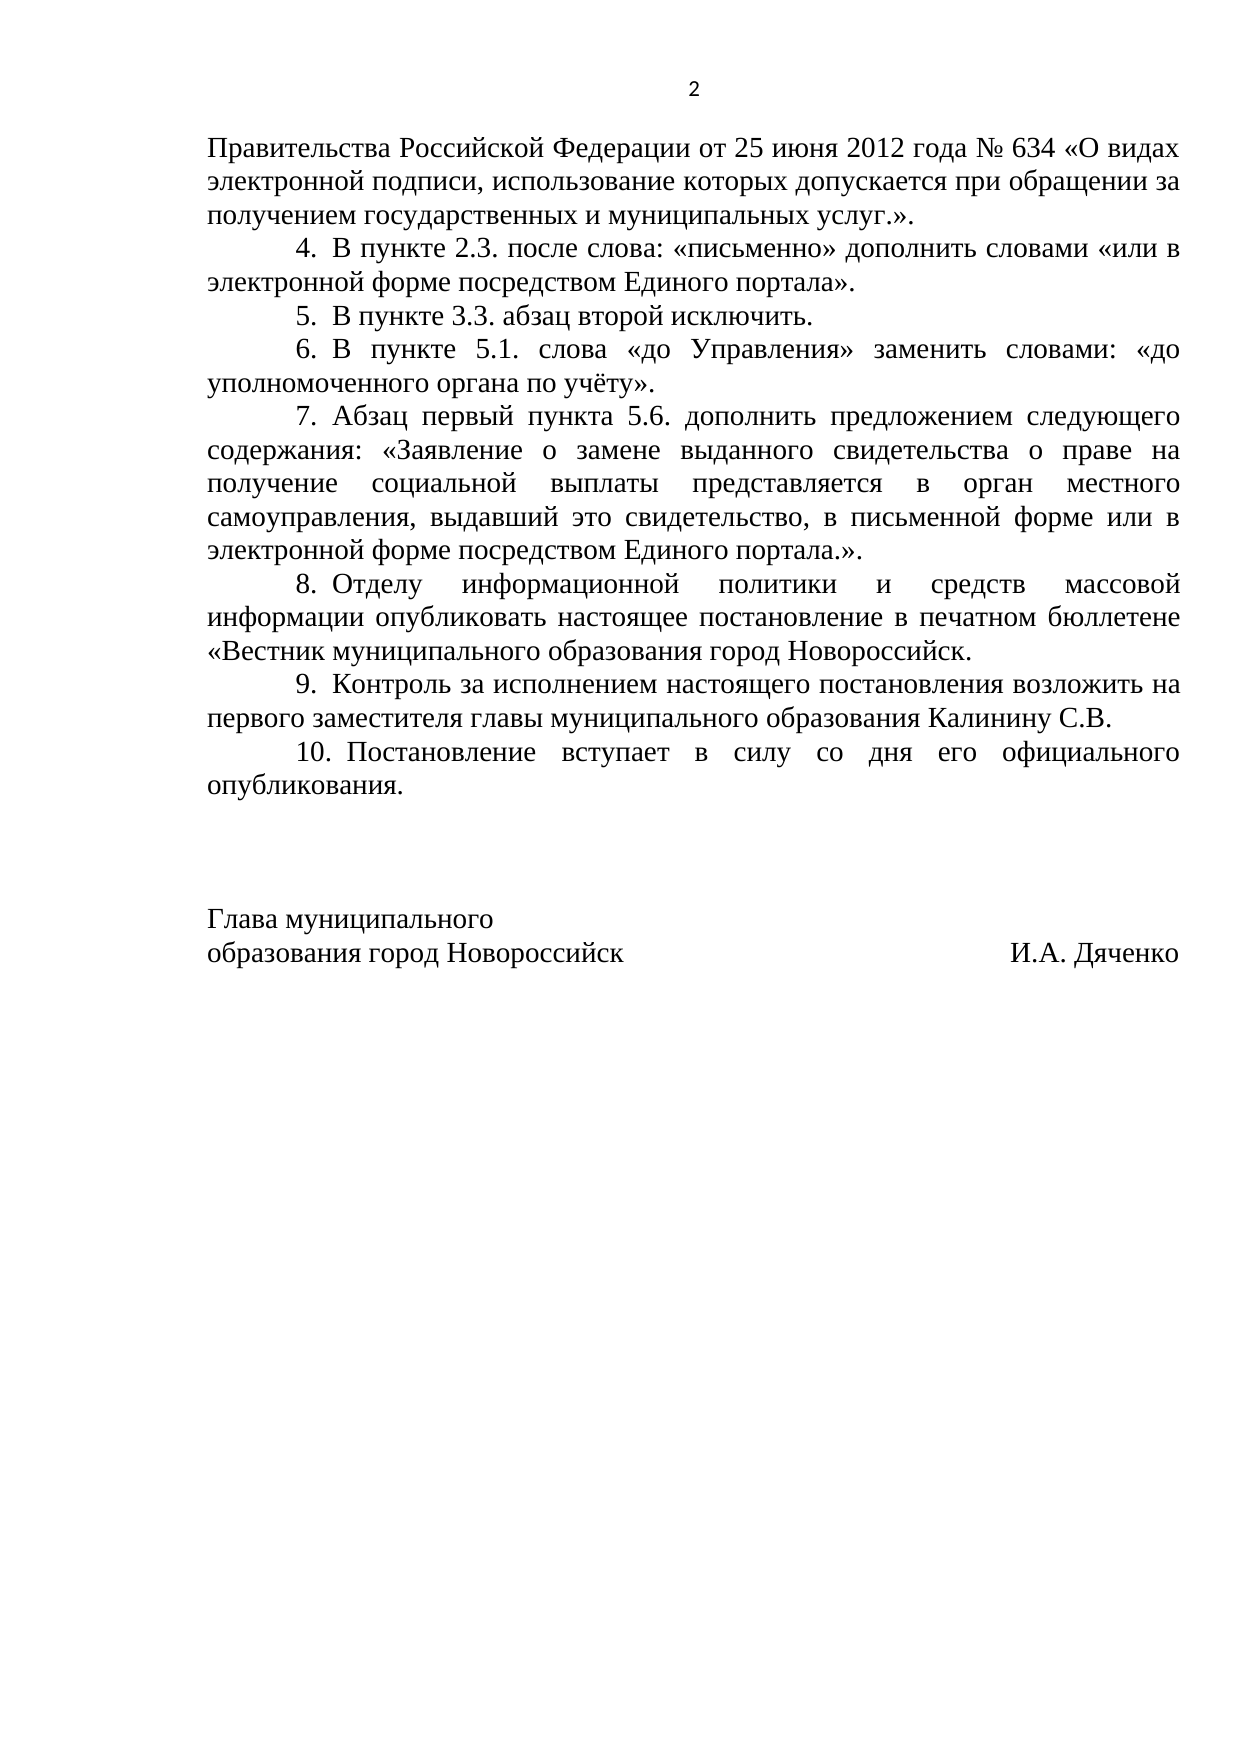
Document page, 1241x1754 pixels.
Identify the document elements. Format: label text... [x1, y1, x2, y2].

text Глава муниципального [207, 901, 1181, 935]
text 7.0Абзац первый пункта 5.6. дополнить предложением следующего содержания: «Заявление о замене выданного свидетельства о праве на получение социальной выплаты представляется в орган местного самоуправления, выдавший это свидетельство, в письменной форме или в электронной форме посредством Единого портала.». [207, 398, 1181, 566]
text 10.0Постановление вступает в силу со дня его официального опубликования. [207, 734, 1181, 801]
text 8.0Отделу информационной политики и средств массовой информации опубликовать настоящее постановление в печатном бюллетене «Вестник муниципального образования город Новороссийск. [207, 566, 1181, 667]
text 6.0В пункте 5.1. слова «до Управления» заменить словами: «до уполномоченного органа по учёту». [207, 331, 1181, 398]
text 5.0В пункте 3.3. абзац второй исключить. [207, 298, 1181, 331]
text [207, 130, 1181, 231]
text образования город Новороссийск И.А. Дяченко [207, 935, 1181, 968]
text 4.0В пункте 2.3. после слова: «письменно» дополнить словами «или в электронной форме посредством Единого портала». [207, 231, 1181, 298]
text 9.0Контроль за исполнением настоящего постановления возложить на первого заместителя главы муниципального образования Калинину С.В. [207, 667, 1181, 734]
